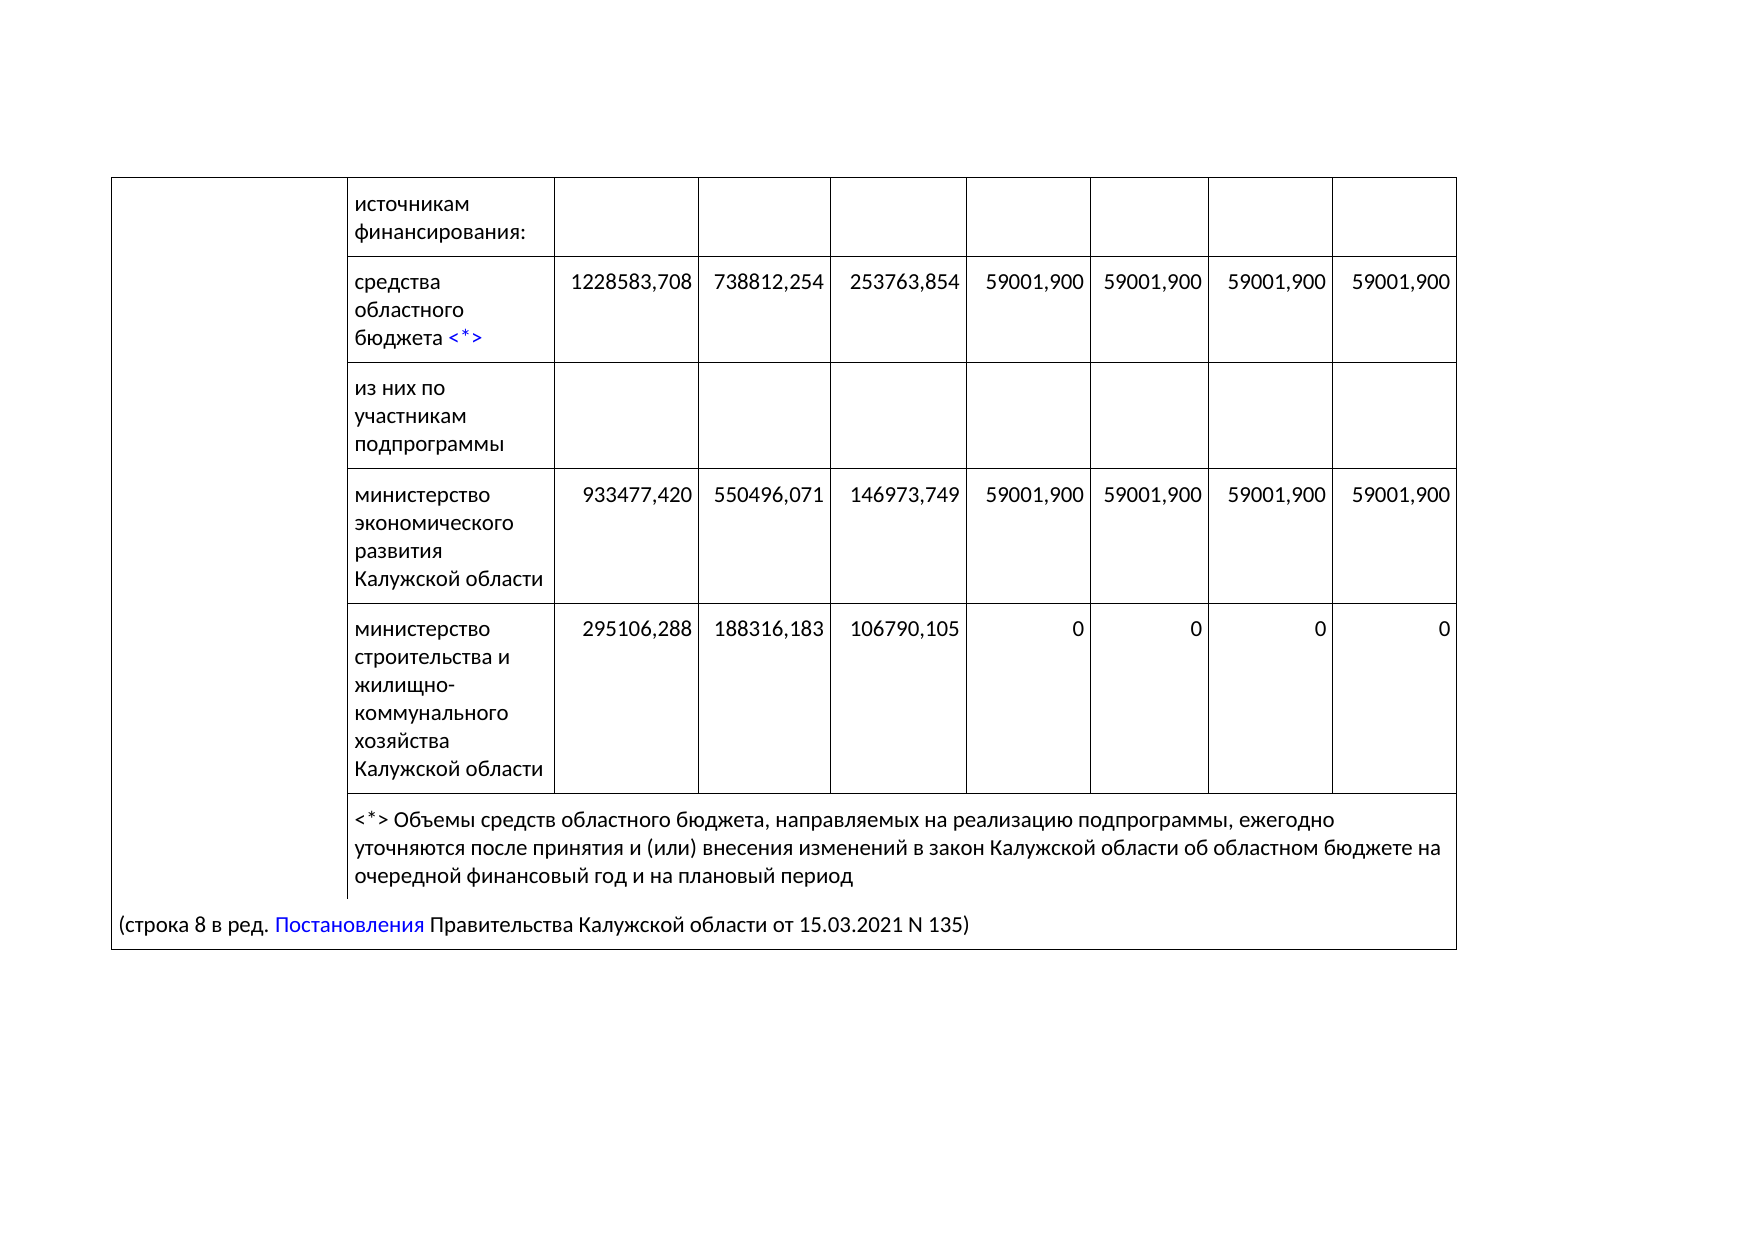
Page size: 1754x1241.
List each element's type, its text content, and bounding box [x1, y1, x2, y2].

table_cell [699, 363, 830, 468]
table_cell 738812,254 [699, 257, 830, 362]
table_cell 59001,900 [1333, 257, 1456, 362]
table_cell 0 [1091, 604, 1208, 793]
table_cell 59001,900 [1209, 257, 1332, 362]
table_cell 59001,900 [1091, 257, 1208, 362]
table_cell [1209, 178, 1332, 256]
table_cell (строка 8 в ред. Постановления Правительства Калужской области от 15.03.2021 N 135) [112, 899, 1456, 949]
table_cell из них по участникам подпрограммы [348, 363, 554, 468]
table_cell 933477,420 [555, 469, 698, 603]
table_cell [831, 178, 966, 256]
table_cell 59001,900 [1333, 469, 1456, 603]
table_cell [1209, 363, 1332, 468]
table_cell <*> Объемы средств областного бюджета, направляемых на реализацию подпрограммы, ежегодно уточняются после принятия и (или) внесения изменений в закон Калужской области об областном бюджете на очередной финансовый год и на плановый период [348, 794, 1456, 899]
table_cell [1091, 178, 1208, 256]
table_cell 59001,900 [1091, 469, 1208, 603]
table_cell 1228583,708 [555, 257, 698, 362]
table_cell [1091, 363, 1208, 468]
table_cell [555, 178, 698, 256]
table_cell министерство экономического развития Калужской области [348, 469, 554, 603]
table_cell 188316,183 [699, 604, 830, 793]
table_cell средства областного бюджета <*> [348, 257, 554, 362]
table_cell министерство строительства и жилищно-коммунального хозяйства Калужской области [348, 604, 554, 793]
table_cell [348, 178, 554, 256]
table_cell 106790,105 [831, 604, 966, 793]
table_cell 550496,071 [699, 469, 830, 603]
table_cell [1333, 363, 1456, 468]
table_cell 59001,900 [967, 469, 1090, 603]
table_cell 0 [967, 604, 1090, 793]
table_cell 146973,749 [831, 469, 966, 603]
table_cell 59001,900 [967, 257, 1090, 362]
table_cell [555, 363, 698, 468]
table_cell [831, 363, 966, 468]
table_cell 0 [1333, 604, 1456, 793]
table_cell [967, 178, 1090, 256]
table_cell [1333, 178, 1456, 256]
table_cell 59001,900 [1209, 469, 1332, 603]
table_cell [699, 178, 830, 256]
table_cell [967, 363, 1090, 468]
table_cell 295106,288 [555, 604, 698, 793]
table_cell 0 [1209, 604, 1332, 793]
table_cell 253763,854 [831, 257, 966, 362]
